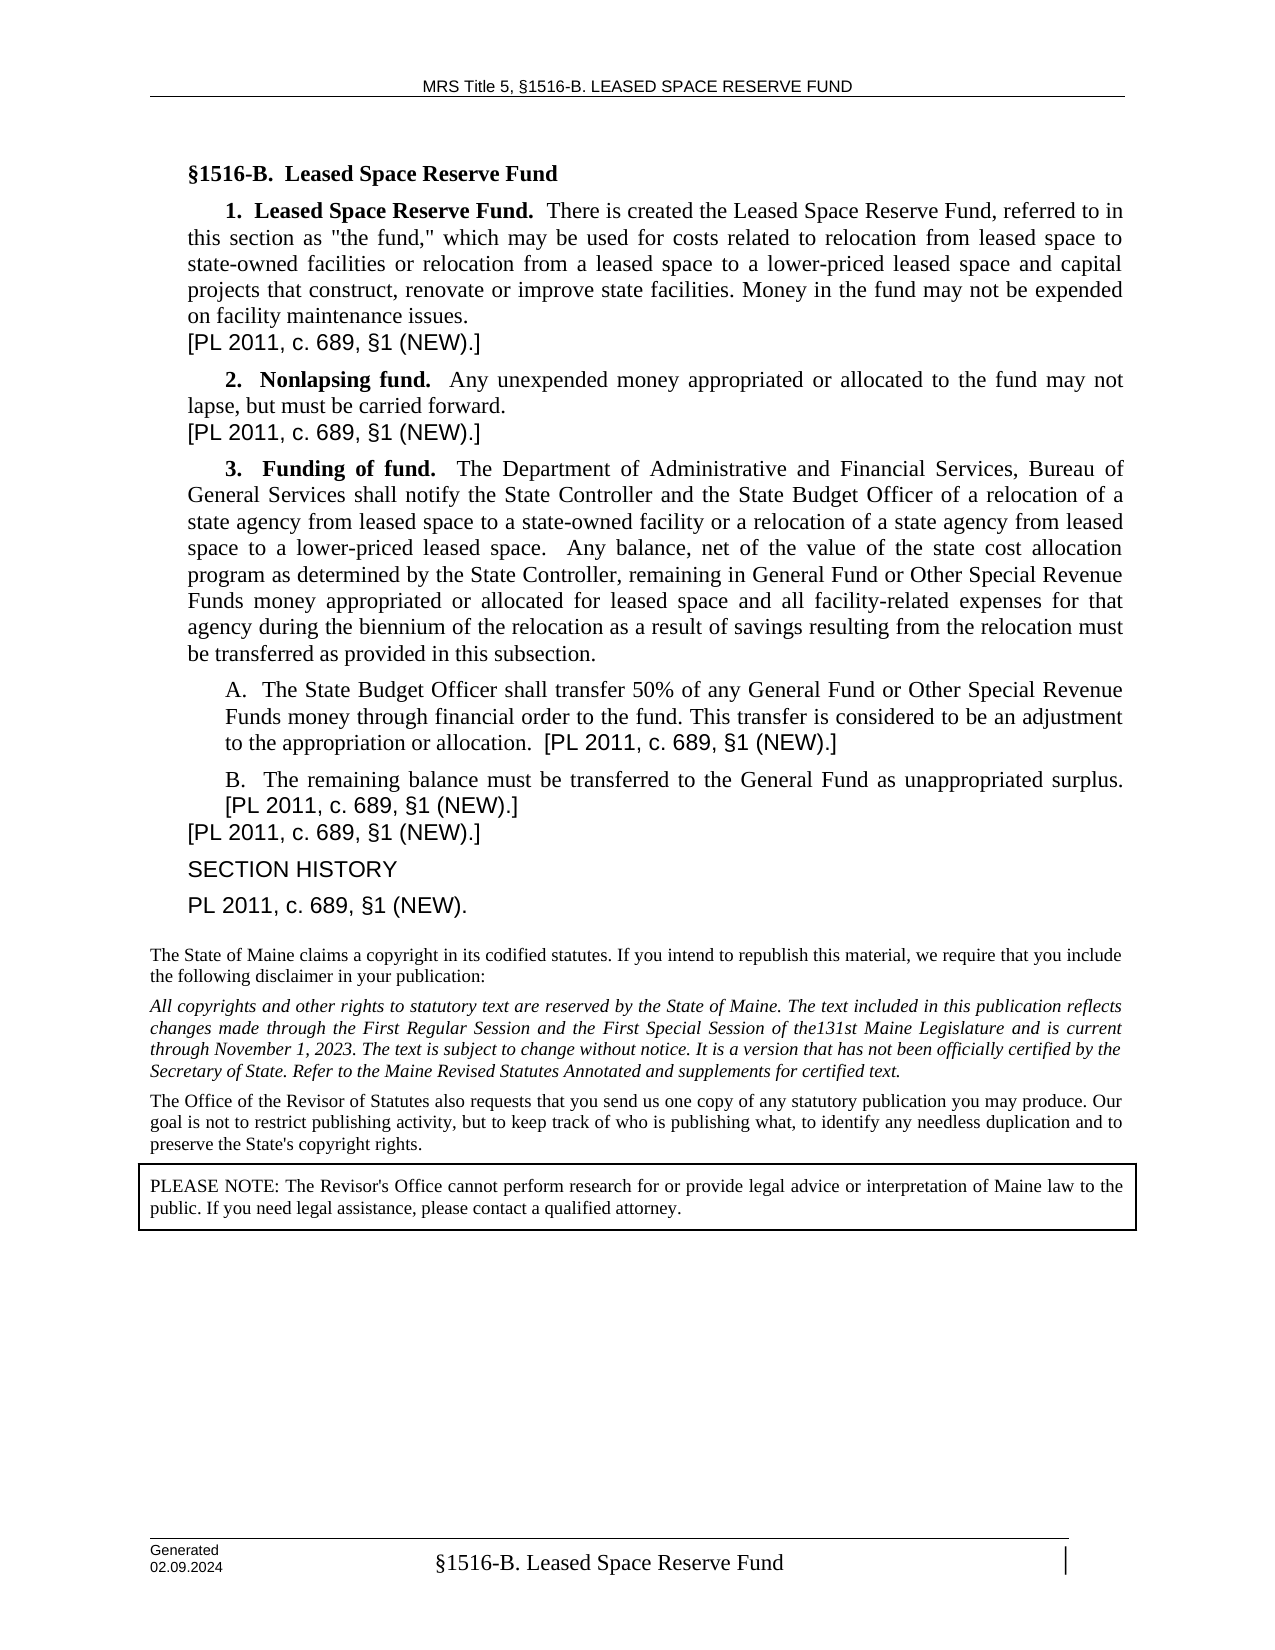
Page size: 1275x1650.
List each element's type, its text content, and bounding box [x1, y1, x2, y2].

text [PL 2011, c. 689, §1 (NEW).] [187, 329, 1125, 355]
text PL 2011, c. 689, §1 (NEW). [187, 892, 1125, 919]
text §1516-B. Leased Space Reserve Fund [187, 160, 1125, 187]
text The Office of the Revisor of Statutes also requests that you send us one copy of any statutory publication you may produce. Our goal is not to restrict publishing activity, but to keep track of who is publishing what, to identify any needless duplication and to preserve the State's copyright rights. [150, 1090, 1125, 1154]
text 3. Funding of fund. The Department of Administrative and Financial Services, Bureau of General Services shall notify the State Controller and the State Budget Officer of a relocation of a state agency from leased space to a state-owned facility or a relocation of a state agency from leased space to a lower-priced leased space. Any balance, net of the value of the state cost allocation program as determined by the State Controller, remaining in General Fund or Other Special Revenue Funds money appropriated or allocated for leased space and all facility-related expenses for that agency during the biennium of the relocation as a result of savings resulting from the relocation must be transferred as provided in this subsection. [187, 455, 1125, 666]
text PLEASE NOTE: The Revisor's Office cannot perform research for or provide legal advice or interpretation of Maine law to the public. If you need legal assistance, please contact a qualified attorney. [140, 1165, 1135, 1229]
text 1. Leased Space Reserve Fund. There is created the Leased Space Reserve Fund, referred to in this section as "the fund," which may be used for costs related to relocation from leased space to state-owned facilities or relocation from a leased space to a lower-priced leased space and capital projects that construct, renovate or improve state facilities. Money in the fund may not be expended on facility maintenance issues. [187, 197, 1125, 329]
text All copyrights and other rights to statutory text are reserved by the State of Maine. The text included in this publication reflects changes made through the First Regular Session and the First Special Session of the131st Maine Legislature and is current through November 1, 2023 . The text is subject to change without notice. It is a version that has not been officially certified by the Secretary of State. Refer to the Maine Revised Statutes Annotated and supplements for certified text. [150, 995, 1125, 1081]
text 2. Nonlapsing fund. Any unexpended money appropriated or allocated to the fund may not lapse, but must be carried forward. [187, 366, 1125, 418]
text [PL 2011, c. 689, §1 (NEW).] [187, 418, 1125, 445]
text A. The State Budget Officer shall transfer 50% of any General Fund or Other Special Revenue Funds money through financial order to the fund. This transfer is considered to be an adjustment to the appropriation or allocation. [PL 2011, c. 689, §1 (NEW).] [225, 676, 1125, 756]
text The State of Maine claims a copyright in its codified statutes. If you intend to republish this material, we require that you include the following disclaimer in your publication: [150, 944, 1125, 987]
text B. The remaining balance must be transferred to the General Fund as unappropriated surplus. [PL 2011, c. 689, §1 (NEW).] [225, 766, 1125, 819]
text [PL 2011, c. 689, §1 (NEW).] [187, 819, 1125, 845]
text SECTION HISTORY [187, 856, 1125, 882]
